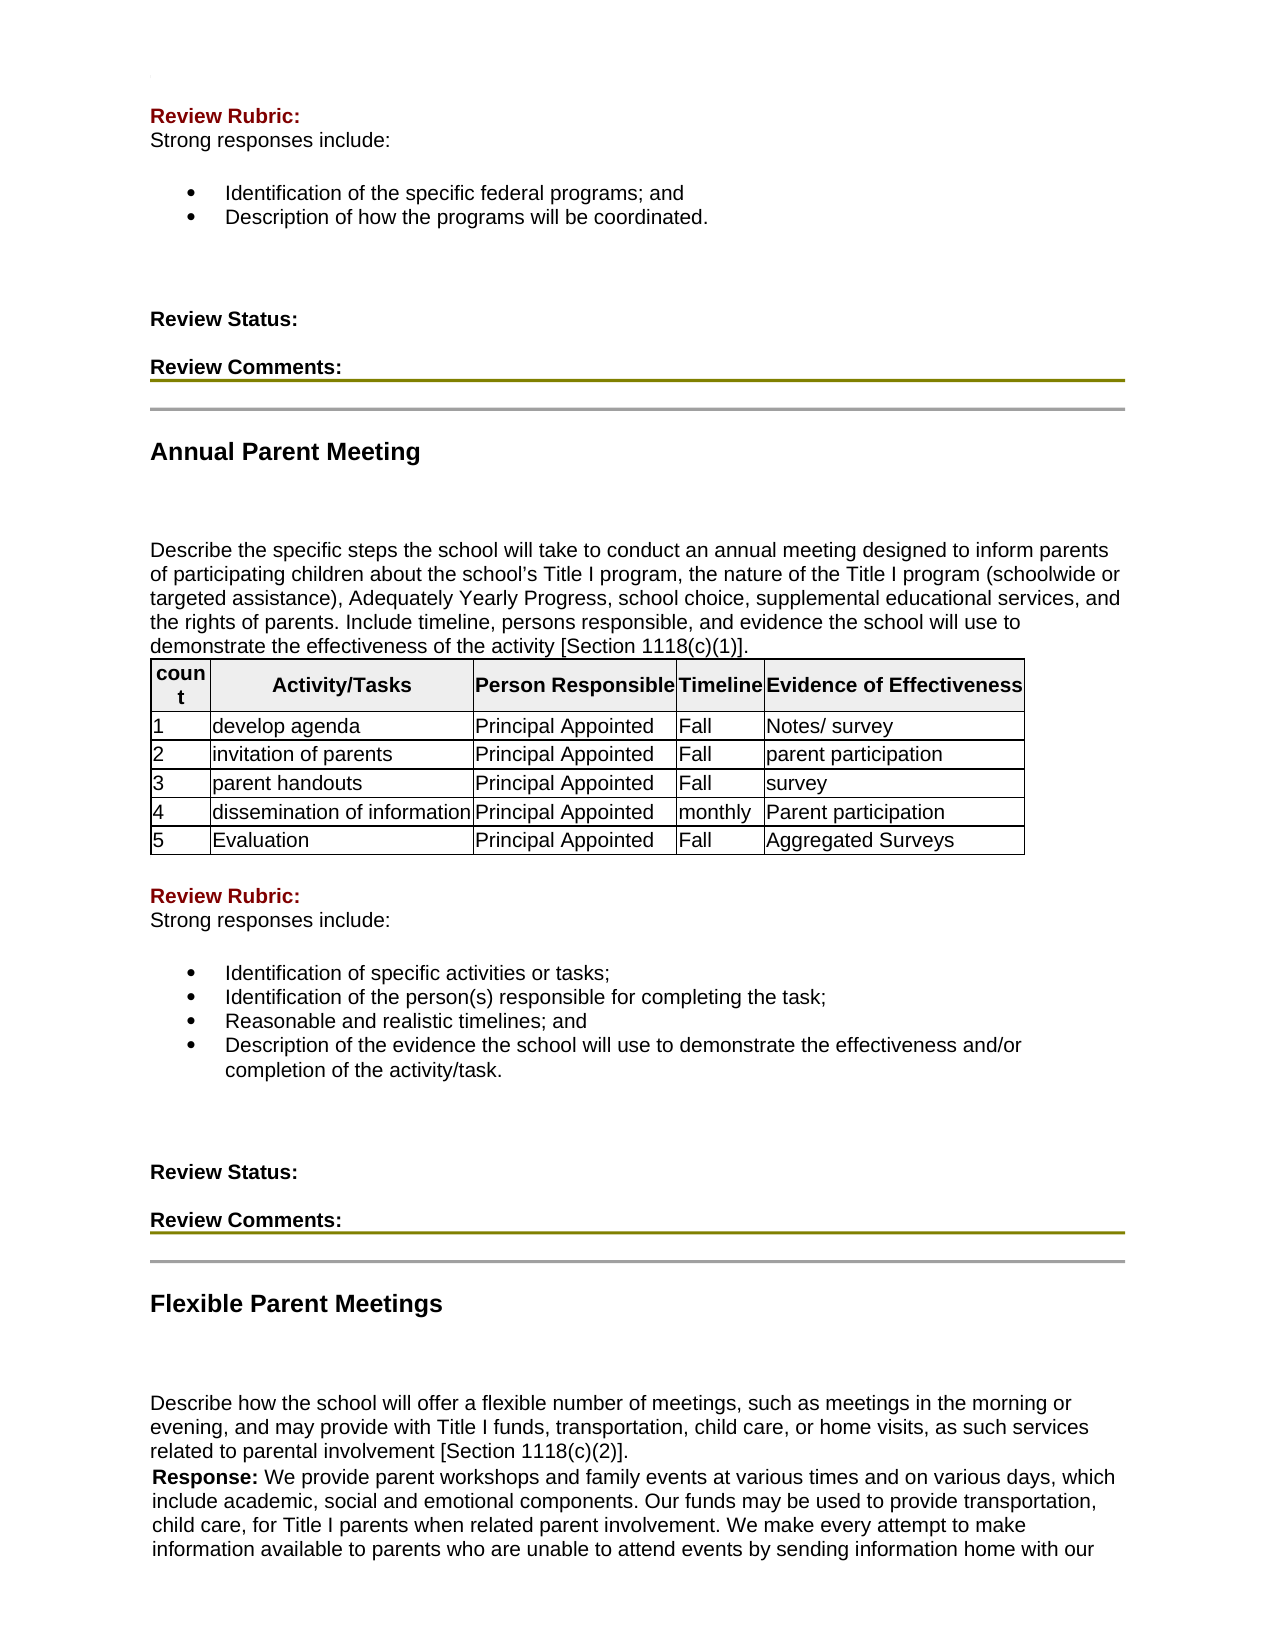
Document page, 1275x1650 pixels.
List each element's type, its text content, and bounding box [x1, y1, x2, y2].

table_header Evidence of Effectiveness [765, 660, 1024, 711]
table_cell Fall [677, 712, 764, 739]
table_cell 3 [152, 770, 210, 796]
list Description of the evidence the school will use to demonstrate the effectiveness and/or completion of the activity/task. [187, 1033, 1125, 1081]
table_cell dissemination of information [211, 798, 473, 825]
table_cell Fall [677, 741, 764, 768]
table_cell 2 [152, 741, 210, 768]
table_header Timeline [677, 660, 764, 711]
table_cell survey [765, 770, 1024, 796]
table_cell Principal Appointed [474, 798, 676, 825]
list Identification of the specific federal programs; and [187, 181, 1125, 205]
text Describe the specific steps the school will take to conduct an annual meeting designed to inform parents of participating children about the school’s Title I program, the nature of the Title I program (schoolwide or targeted assistance), Adequately Yearly Progress, school choice, supplemental educational services, and the rights of parents. Include timeline, persons responsible, and evidence the school will use to demonstrate the effectiveness of the activity [Section 1118(c)(1)]. [150, 490, 1125, 658]
table_cell Aggregated Surveys [765, 827, 1024, 854]
table_cell 4 [152, 798, 210, 825]
table_cell Principal Appointed [474, 741, 676, 768]
table_cell parent participation [765, 741, 1024, 768]
table_cell parent handouts [211, 770, 473, 796]
table_cell Evaluation [211, 827, 473, 854]
list Identification of the person(s) responsible for completing the task; [187, 985, 1125, 1009]
table_cell develop agenda [211, 712, 473, 739]
table_header count [152, 660, 210, 711]
text Annual Parent Meeting [150, 436, 1125, 465]
table_cell invitation of parents [211, 741, 473, 768]
table_cell Fall [677, 770, 764, 796]
table_cell Principal Appointed [474, 712, 676, 739]
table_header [151, 1464, 1124, 1562]
text Review Rubric: Strong responses include: [150, 104, 1125, 152]
table_cell Principal Appointed [474, 827, 676, 854]
table_cell Notes/ survey [765, 712, 1024, 739]
table_cell Fall [677, 827, 764, 854]
table_cell 5 [152, 827, 210, 854]
list Identification of specific activities or tasks; [187, 961, 1125, 985]
list Reasonable and realistic timelines; and [187, 1009, 1125, 1033]
table_cell Principal Appointed [474, 770, 676, 796]
list Description of how the programs will be coordinated. [187, 205, 1125, 229]
text Review Rubric: Strong responses include: [150, 884, 1125, 932]
table_cell 1 [152, 712, 210, 739]
table_header Person Responsible [474, 660, 676, 711]
table_header Activity/Tasks [211, 660, 473, 711]
text Review Status: Review Comments: [150, 1159, 1125, 1231]
table_cell Parent participation [765, 798, 1024, 825]
text Review Status: Review Comments: [150, 307, 1125, 378]
text Describe how the school will offer a flexible number of meetings, such as meetings in the morning or evening, and may provide with Title I funds, transportation, child care, or home visits, as such services related to parental involvement [Section 1118(c)(2)]. [150, 1343, 1125, 1462]
text Flexible Parent Meetings [150, 1289, 1125, 1318]
table_cell monthly [677, 798, 764, 825]
